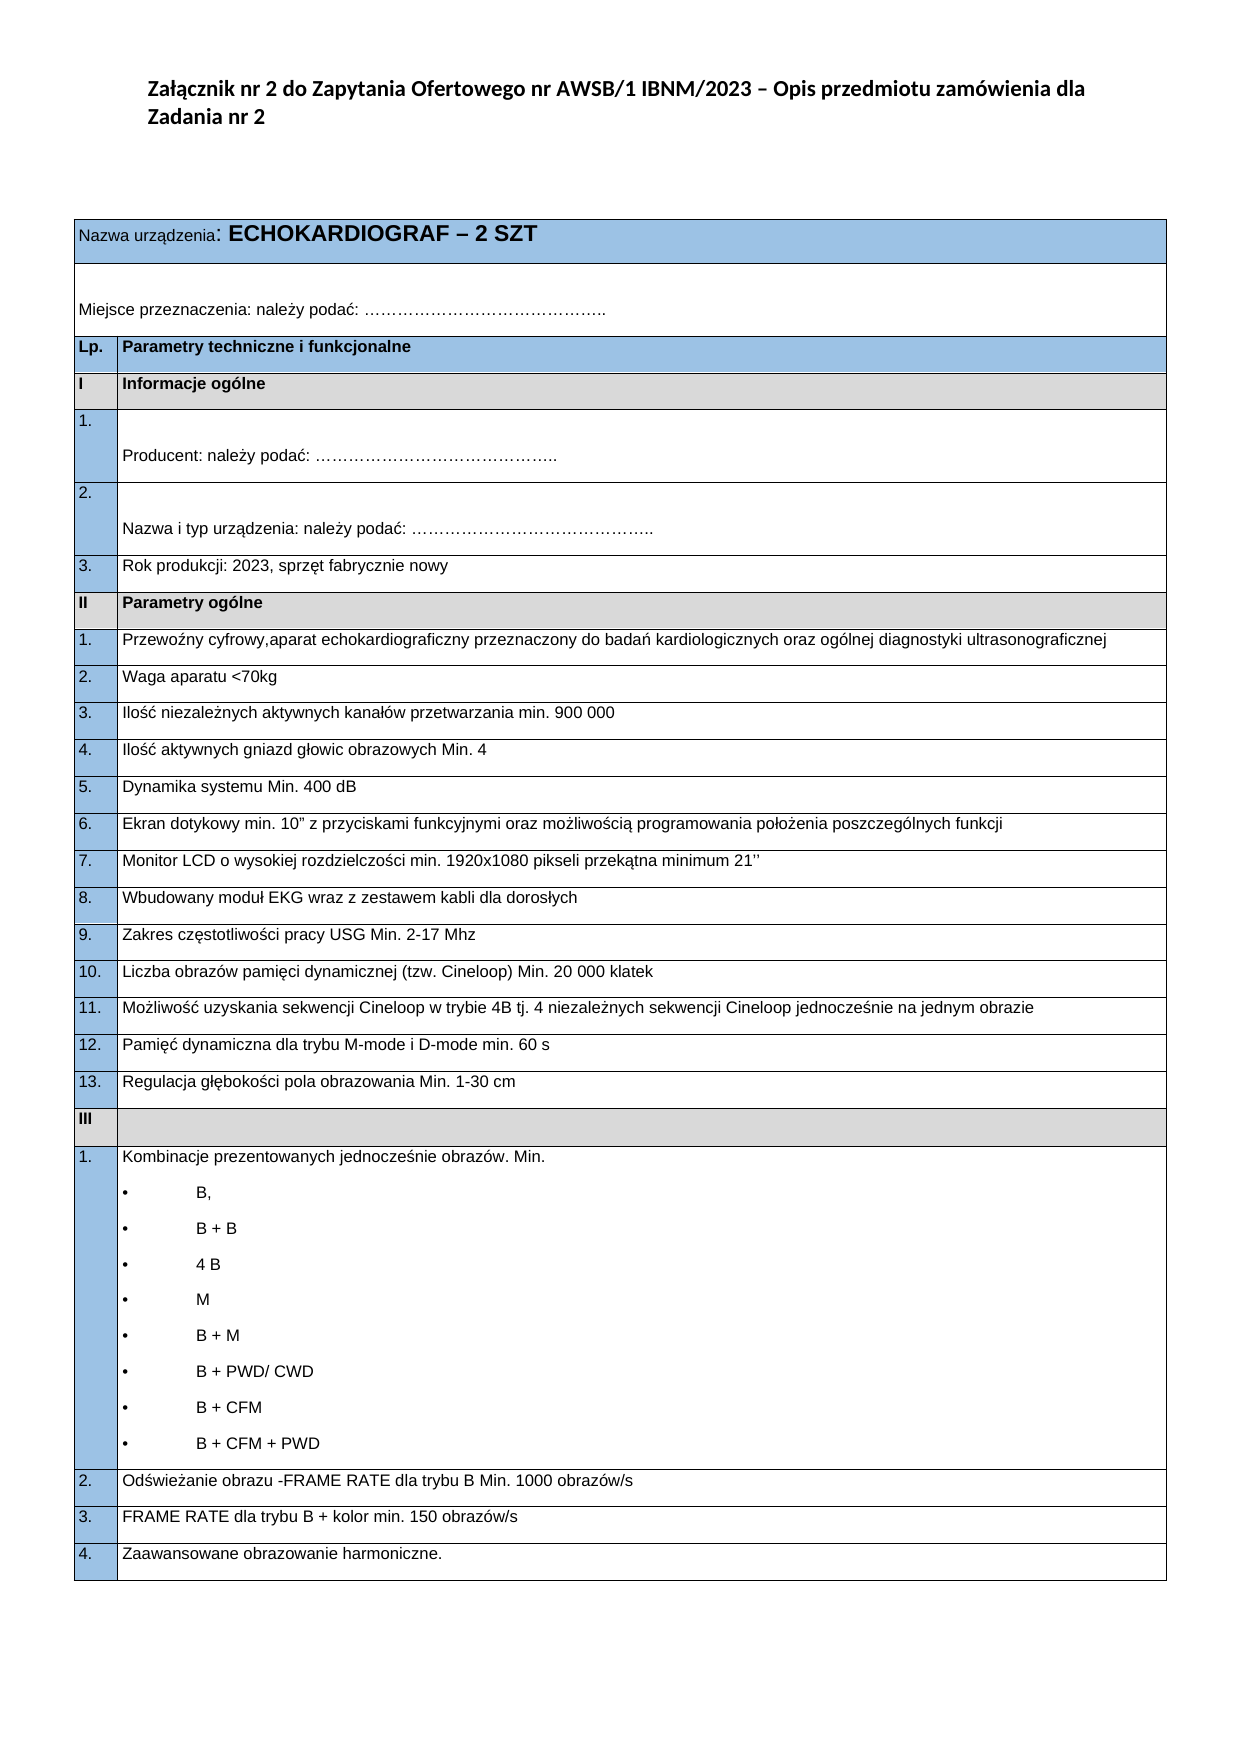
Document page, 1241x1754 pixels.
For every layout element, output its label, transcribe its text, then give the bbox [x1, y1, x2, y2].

table_cell 2. [75, 1470, 117, 1506]
table_header Nazwa urządzenia: ECHOKARDIOGRAF – 2 SZT [75, 220, 1166, 263]
table_cell Wbudowany moduł EKG wraz z zestawem kabli dla dorosłych [118, 888, 1166, 923]
table_cell 2. [75, 666, 117, 702]
table_cell Parametry techniczne i funkcjonalne [118, 337, 1166, 372]
table_cell Pamięć dynamiczna dla trybu M-mode i D-mode min. 60 s [118, 1035, 1166, 1071]
table_cell 9. [75, 925, 117, 960]
table_cell II [75, 593, 117, 628]
table_cell [118, 1109, 1166, 1146]
table_cell 1. [75, 630, 117, 665]
table_cell Możliwość uzyskania sekwencji Cineloop w trybie 4B tj. 4 niezależnych sekwencji Cineloop jednocześnie na jednym obrazie [118, 998, 1166, 1034]
table_cell 3. [75, 1507, 117, 1543]
table_cell 4. [75, 1544, 117, 1580]
table_cell Zaawansowane obrazowanie harmoniczne. [118, 1544, 1166, 1580]
table_cell Miejsce przeznaczenia: należy podać: …………………………………….. [75, 264, 1166, 336]
table_cell Monitor LCD o wysokiej rozdzielczości min. 1920x1080 pikseli przekątna minimum 21’’ [118, 851, 1166, 887]
table_cell Regulacja głębokości pola obrazowania Min. 1-30 cm [118, 1072, 1166, 1108]
table_cell 1. [75, 1147, 117, 1469]
table_cell Parametry ogólne [118, 593, 1166, 628]
table_cell 10. [75, 961, 117, 997]
table_cell III [75, 1109, 117, 1146]
table_cell Informacje ogólne [118, 374, 1166, 409]
table_cell Ekran dotykowy min. 10” z przyciskami funkcyjnymi oraz możliwością programowania położenia poszczególnych funkcji [118, 814, 1166, 850]
table_cell 3. [75, 703, 117, 739]
table_cell 13. [75, 1072, 117, 1108]
table_cell Ilość niezależnych aktywnych kanałów przetwarzania min. 900 000 [118, 703, 1166, 739]
table_cell Zakres częstotliwości pracy USG Min. 2-17 Mhz [118, 925, 1166, 960]
table_cell 3. [75, 556, 117, 592]
table_cell Dynamika systemu Min. 400 dB [118, 777, 1166, 813]
table_cell 11. [75, 998, 117, 1034]
table_cell 2. [75, 483, 117, 555]
table_cell Kombinacje prezentowanych jednocześnie obrazów. Min. • B, • B + B • 4 B • M • B + M • B + PWD/ CWD • B + CFM • B + CFM + PWD [118, 1147, 1166, 1469]
table_cell Lp. [75, 337, 117, 372]
table_cell 12. [75, 1035, 117, 1071]
table_cell Odświeżanie obrazu -FRAME RATE dla trybu B Min. 1000 obrazów/s [118, 1470, 1166, 1506]
table_cell Ilość aktywnych gniazd głowic obrazowych Min. 4 [118, 740, 1166, 776]
table_cell Przewoźny cyfrowy,aparat echokardiograficzny przeznaczony do badań kardiologicznych oraz ogólnej diagnostyki ultrasonograficznej [118, 630, 1166, 665]
table_cell FRAME RATE dla trybu B + kolor min. 150 obrazów/s [118, 1507, 1166, 1543]
table_cell Producent: należy podać: …………………………………….. [118, 410, 1166, 482]
table_cell I [75, 374, 117, 409]
table_cell Rok produkcji: 2023, sprzęt fabrycznie nowy [118, 556, 1166, 592]
table_cell Waga aparatu <70kg [118, 666, 1166, 702]
table_cell Liczba obrazów pamięci dynamicznej (tzw. Cineloop) Min. 20 000 klatek [118, 961, 1166, 997]
table_cell 4. [75, 740, 117, 776]
table_cell 1. [75, 410, 117, 482]
table_cell 8. [75, 888, 117, 923]
table_cell 5. [75, 777, 117, 813]
table_cell 6. [75, 814, 117, 850]
table_cell Nazwa i typ urządzenia: należy podać: …………………………………….. [118, 483, 1166, 555]
table_cell 7. [75, 851, 117, 887]
